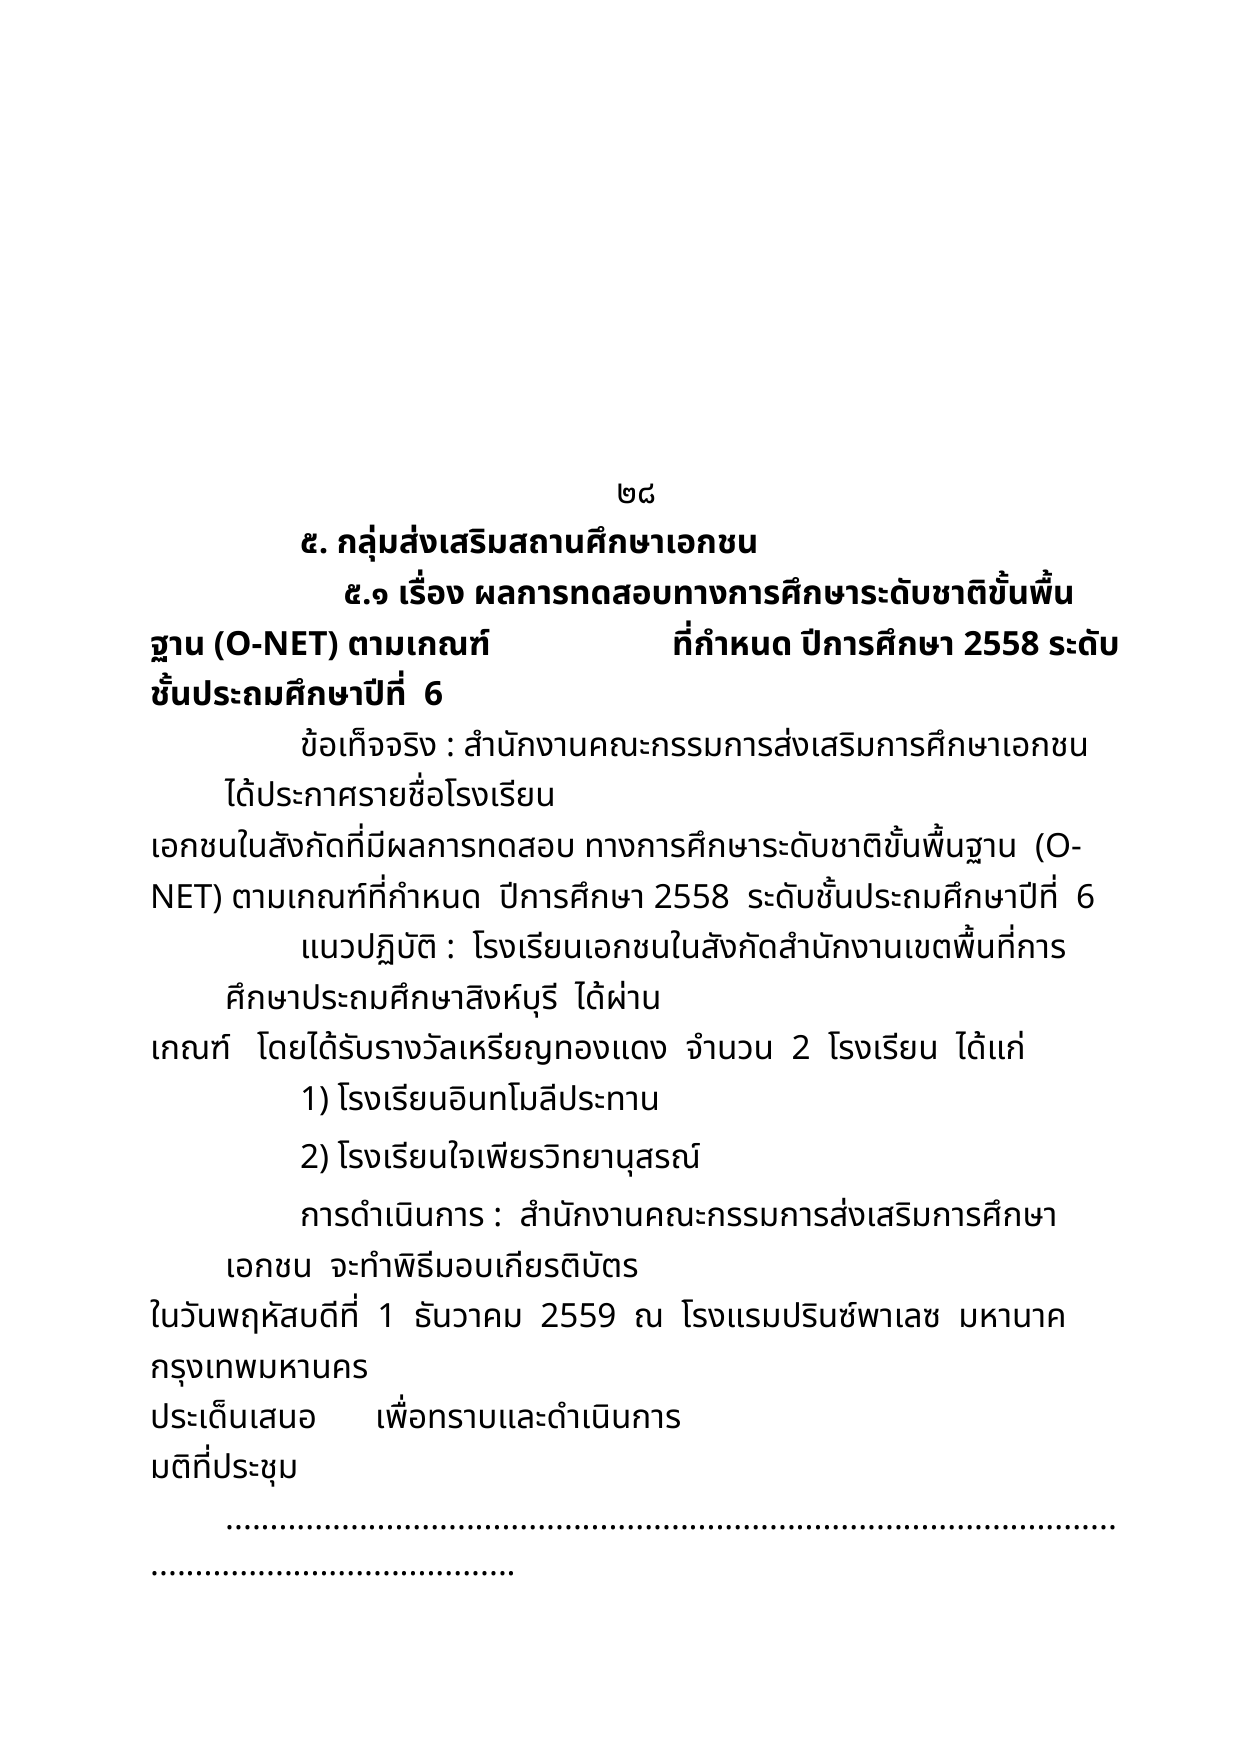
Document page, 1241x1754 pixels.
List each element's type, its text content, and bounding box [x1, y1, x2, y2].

text มติที่ประชุม ............................................................................................................................................. [150, 1443, 1122, 1585]
text ๕. กลุ่มส่งเสริมสถานศึกษาเอกชน [150, 518, 1122, 569]
text ๕.๑ เรื่อง ผลการทดสอบทางการศึกษาระดับชาติขั้นพื้นฐาน (O-NET) ตามเกณฑ์ ที่กำหนด ปีการศึกษา 2558 ระดับชั้นประถมศึกษาปีที่ 6 [150, 569, 1122, 721]
list โรงเรียนใจเพียรวิทยานุสรณ์ [300, 1133, 1122, 1183]
text ในวันพฤหัสบดีที่ 1 ธันวาคม 2559 ณ โรงแรมปรินซ์พาเลซ มหานาค กรุงเทพมหานคร [150, 1292, 1122, 1393]
text ประเด็นเสนอ เพื่อทราบและดำเนินการ [150, 1393, 1141, 1443]
text เกณฑ์ โดยได้รับรางวัลเหรียญทองแดง จำนวน 2 โรงเรียน ได้แก่ [150, 1024, 1122, 1075]
text เอกชนในสังกัดที่มีผลการทดสอบ ทางการศึกษาระดับชาติขั้นพื้นฐาน (O-NET) ตามเกณฑ์ที่กำหนด ปีการศึกษา 2558 ระดับชั้นประถมศึกษาปีที่ 6 [150, 822, 1122, 923]
text ๒๘ [150, 468, 1122, 518]
text แนวปฏิบัติ : โรงเรียนเอกชนในสังกัดสำนักงานเขตพื้นที่การศึกษาประถมศึกษาสิงห์บุรี ได้ผ่าน [225, 923, 1122, 1024]
list โรงเรียนอินทโมลีประทาน [300, 1075, 1122, 1125]
text การดำเนินการ : สำนักงานคณะกรรมการส่งเสริมการศึกษาเอกชน จะทำพิธีมอบเกียรติบัตร [225, 1191, 1122, 1292]
text ข้อเท็จจริง : สำนักงานคณะกรรมการส่งเสริมการศึกษาเอกชน ได้ประกาศรายชื่อโรงเรียน [225, 721, 1122, 822]
